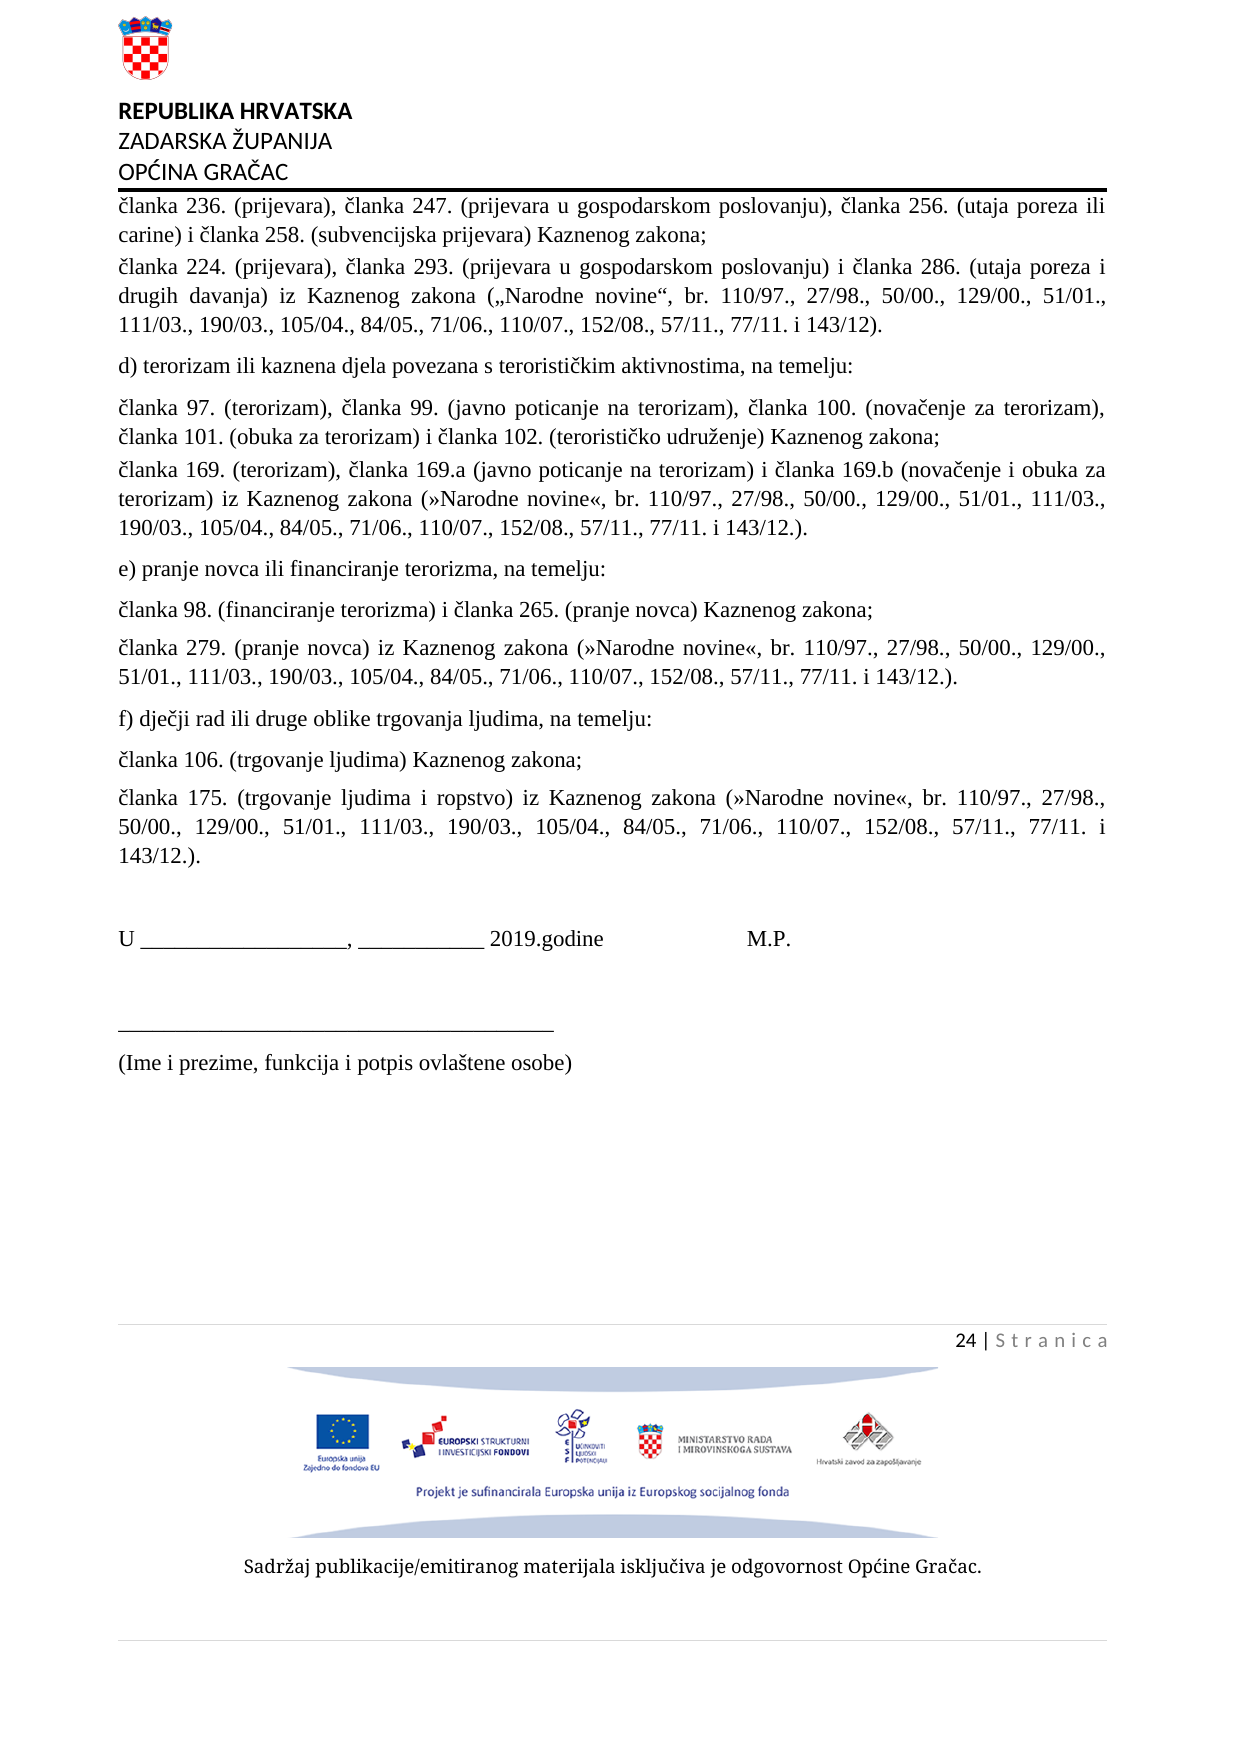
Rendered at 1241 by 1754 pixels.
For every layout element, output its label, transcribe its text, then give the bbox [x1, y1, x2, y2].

text f) dječji rad ili druge oblike trgovanja ljudima, na temelju: [118, 705, 1107, 731]
text članka 236. (prijevara), članka 247. (prijevara u gospodarskom poslovanju), članka 256. (utaja poreza ili carine) i članka 258. (subvencijska prijevara) Kaznenog zakona; [118, 192, 1107, 247]
text U __________________, ___________ 2019.godine M.P. [118, 925, 1107, 951]
text e) pranje novca ili financiranje terorizma, na temelju: [118, 555, 1107, 581]
text članka 97. (terorizam), članka 99. (javno poticanje na terorizam), članka 100. (novačenje za terorizam), članka 101. (obuka za terorizam) i članka 102. (terorističko udruženje) Kaznenog zakona; [118, 394, 1107, 449]
picture [287, 1367, 939, 1538]
text članka 175. (trgovanje ljudima i ropstvo) iz Kaznenog zakona (»Narodne novine«, br. 110/97., 27/98., 50/00., 129/00., 51/01., 111/03., 190/03., 105/04., 84/05., 71/06., 110/07., 152/08., 57/11., 77/11. i 143/12.). [118, 784, 1107, 868]
picture [118, 16, 173, 80]
text (Ime i prezime, funkcija i potpis ovlaštene osobe) [118, 1049, 1107, 1076]
text članka 224. (prijevara), članka 293. (prijevara u gospodarskom poslovanju) i članka 286. (utaja poreza i drugih davanja) iz Kaznenog zakona („Narodne novine“, br. 110/97., 27/98., 50/00., 129/00., 51/01., 111/03., 190/03., 105/04., 84/05., 71/06., 110/07., 152/08., 57/11., 77/11. i 143/12). [118, 253, 1107, 337]
text članka 106. (trgovanje ljudima) Kaznenog zakona; [118, 746, 1107, 773]
text članka 169. (terorizam), članka 169.a (javno poticanje na terorizam) i članka 169.b (novačenje i obuka za terorizam) iz Kaznenog zakona (»Narodne novine«, br. 110/97., 27/98., 50/00., 129/00., 51/01., 111/03., 190/03., 105/04., 84/05., 71/06., 110/07., 152/08., 57/11., 77/11. i 143/12.). [118, 456, 1107, 540]
text d) terorizam ili kaznena djela povezana s terorističkim aktivnostima, na temelju: [118, 353, 1107, 379]
text članka 279. (pranje novca) iz Kaznenog zakona (»Narodne novine«, br. 110/97., 27/98., 50/00., 129/00., 51/01., 111/03., 190/03., 105/04., 84/05., 71/06., 110/07., 152/08., 57/11., 77/11. i 143/12.). [118, 634, 1107, 690]
text ______________________________________ [118, 1008, 1107, 1034]
text članka 98. (financiranje terorizma) i članka 265. (pranje novca) Kaznenog zakona; [118, 596, 1107, 623]
